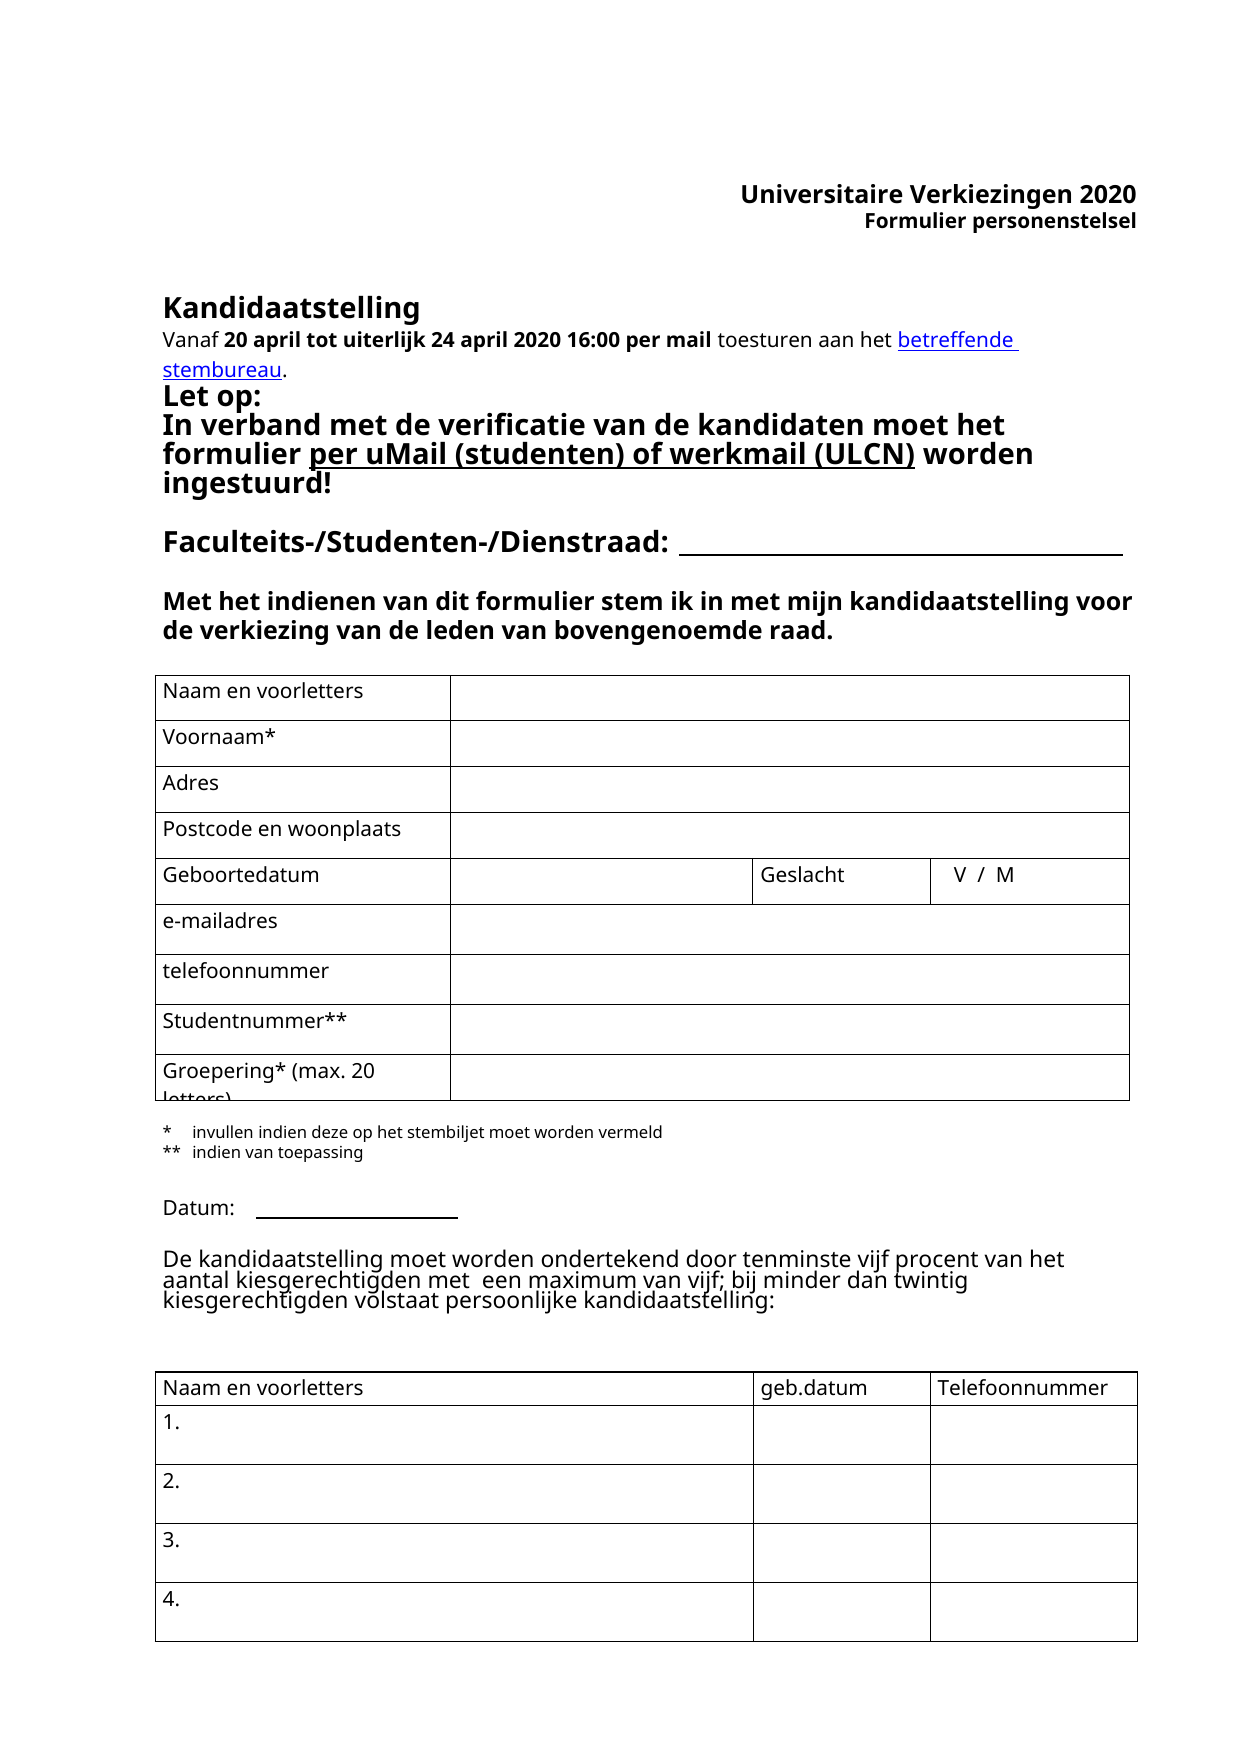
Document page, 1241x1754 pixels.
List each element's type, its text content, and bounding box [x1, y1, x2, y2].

table_cell 4. [156, 1583, 753, 1641]
table_cell [451, 905, 1129, 954]
text Met het indienen van dit formulier stem ik in met mijn kandidaatstelling voor de verkiezing van de leden van bovengenoemde raad. [162, 587, 1137, 645]
text In verband met de verificatie van de kandidaten moet het formulier per uMail (studenten) of werkmail (ULCN) worden ingestuurd! [162, 412, 1137, 499]
table_cell [451, 955, 1129, 1004]
table_cell [754, 1583, 930, 1641]
table_cell [451, 1005, 1129, 1054]
table_cell 3. [156, 1524, 753, 1582]
table_cell telefoonnummer [156, 955, 450, 1004]
table_cell V / M [931, 859, 1129, 904]
text Kandidaatstelling [162, 295, 1137, 324]
table_cell Adres [156, 767, 450, 812]
table_cell [931, 1406, 1137, 1464]
table_header geb.datum [754, 1373, 930, 1405]
table_cell [451, 721, 1129, 766]
table_cell [451, 767, 1129, 812]
table_cell [451, 859, 752, 904]
table_cell Postcode en woonplaats [156, 813, 450, 858]
text ** indien van toepassing [162, 1142, 1137, 1163]
text * invullen indien deze op het stembiljet moet worden vermeld [162, 1121, 1137, 1142]
table_cell [931, 1583, 1137, 1641]
table_cell [931, 1524, 1137, 1582]
table_cell 2. [156, 1465, 753, 1523]
table_cell [754, 1524, 930, 1582]
table_header Naam en voorletters [156, 676, 450, 720]
table_cell e-mailadres [156, 905, 450, 954]
table_cell Groepering* (max. 20 letters) [156, 1055, 450, 1099]
table_cell [754, 1406, 930, 1464]
text Let op: [162, 383, 1137, 412]
table_cell Geboortedatum [156, 859, 450, 904]
table_cell 1. [156, 1406, 753, 1464]
table_cell [451, 813, 1129, 858]
table_header Telefoonnummer [931, 1373, 1137, 1405]
table_cell [451, 1055, 1129, 1099]
text Faculteits-/Studenten-/Dienstraad: [162, 529, 1137, 558]
text Vanaf 20 april tot uiterlijk 24 april 2020 16:00 per mail toesturen aan het betreffende stembureau. [162, 324, 1137, 383]
table_header Naam en voorletters [156, 1373, 753, 1405]
text De kandidaatstelling moet worden ondertekend door tenminste vijf procent van het aantal kiesgerechtigden met een maximum van vijf; bij minder dan twintig kiesgerechtigden volstaat persoonlijke kandidaatstelling: [162, 1251, 1137, 1313]
table_cell [931, 1465, 1137, 1523]
text Datum: [162, 1192, 1137, 1221]
table_cell [754, 1465, 930, 1523]
table_cell Geslacht [753, 859, 930, 904]
table_cell Studentnummer** [156, 1005, 450, 1054]
table_cell Voornaam* [156, 721, 450, 766]
table_header [451, 676, 1129, 720]
